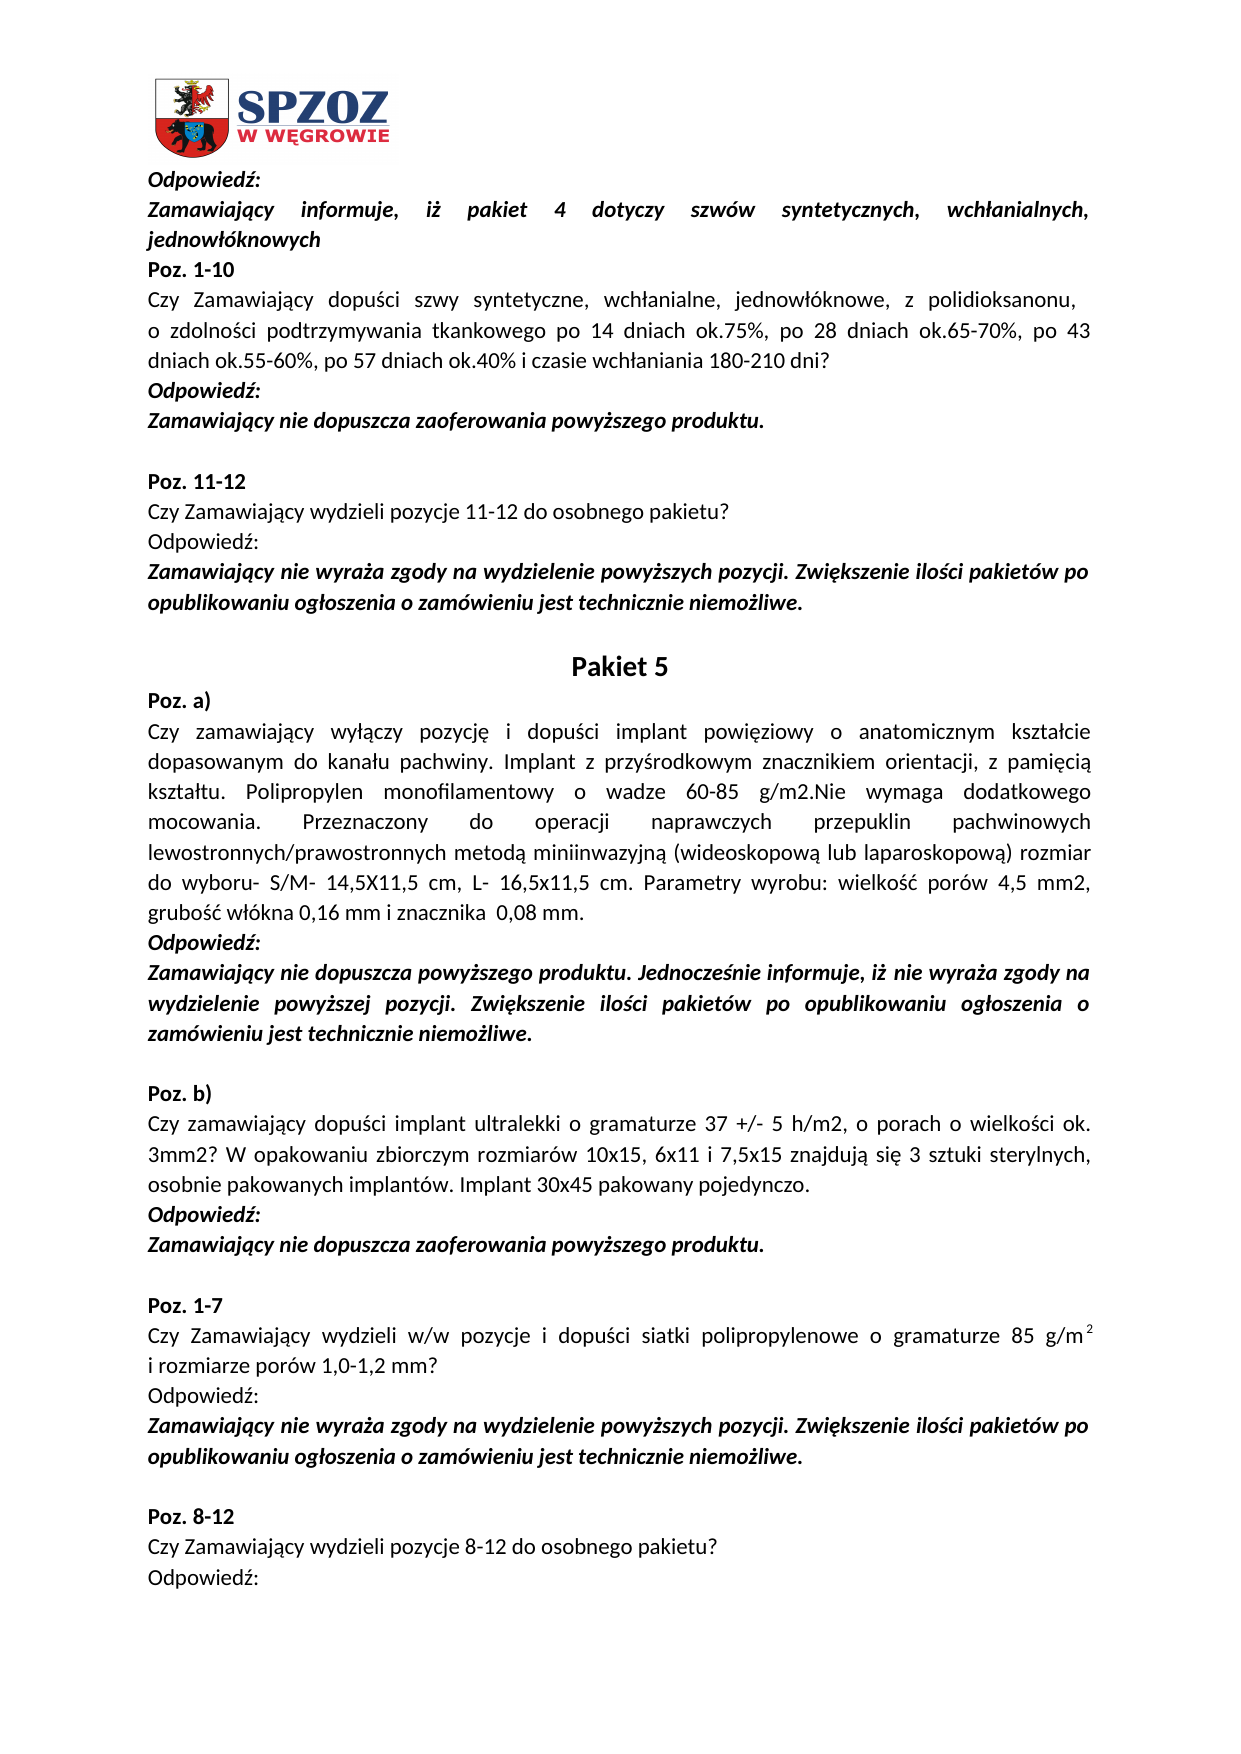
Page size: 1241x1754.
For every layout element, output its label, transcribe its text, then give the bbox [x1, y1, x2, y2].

text Zamawiający informuje, iż pakiet 4 dotyczy szwów syntetycznych, wchłanialnych, jednowłóknowych [148, 195, 1093, 253]
picture [147, 73, 400, 165]
text Czy zamawiający wyłączy pozycję i dopuści implant powięziowy o anatomicznym kształcie dopasowanym do kanału pachwiny. Implant z przyśrodkowym znacznikiem orientacji, z pamięcią kształtu. Polipropylen monofilamentowy o wadze 60-85 g/m2.Nie wymaga dodatkowego mocowania. Przeznaczony do operacji naprawczych przepuklin pachwinowych lewostronnych/prawostronnych metodą miniinwazyjną (wideoskopową lub laparoskopową) rozmiar do wyboru- S/M- 14,5X11,5 cm, L- 16,5x11,5 cm. Parametry wyrobu: wielkość porów 4,5 mm2, grubość włókna 0,16 mm i znacznika 0,08 mm. [148, 717, 1093, 926]
text Odpowiedź: [148, 527, 1093, 555]
text Zamawiający nie dopuszcza zaoferowania powyższego produktu. [148, 406, 1093, 434]
text Poz. 8-12 [148, 1502, 1093, 1530]
text Odpowiedź: [148, 376, 1093, 404]
text Czy Zamawiający wydzieli pozycje 11-12 do osobnego pakietu? [148, 497, 1093, 525]
text Poz. b) [148, 1079, 1093, 1107]
text Poz. 11-12 [148, 467, 1093, 495]
text Czy Zamawiający dopuści szwy syntetyczne, wchłanialne, jednowłóknowe, z polidioksanonu, o zdolności podtrzymywania tkankowego po 14 dniach ok.75%, po 28 dniach ok.65-70%, po 43 dniach ok.55-60%, po 57 dniach ok.40% i czasie wchłaniania 180-210 dni? [148, 286, 1093, 374]
text Pakiet 5 [148, 648, 1093, 684]
text Odpowiedź: [148, 928, 1093, 956]
text Poz. 1-7 [148, 1291, 1093, 1319]
text Odpowiedź: [148, 165, 1093, 193]
text Odpowiedź: [148, 1563, 1093, 1591]
text Czy zamawiający dopuści implant ultralekki o gramaturze 37 +/- 5 h/m2, o porach o wielkości ok. 3mm2? W opakowaniu zbiorczym rozmiarów 10x15, 6x11 i 7,5x15 znajdują się 3 sztuki sterylnych, osobnie pakowanych implantów. Implant 30x45 pakowany pojedynczo. [148, 1109, 1093, 1198]
text Poz. 1-10 [148, 255, 1093, 283]
text Odpowiedź: [148, 1200, 1093, 1228]
text Czy Zamawiający wydzieli w/w pozycje i dopuści siatki polipropylenowe o gramaturze 85 g/m2 i rozmiarze porów 1,0-1,2 mm? [148, 1321, 1093, 1379]
text Poz. a) [148, 687, 1093, 714]
text Odpowiedź: [148, 1381, 1093, 1409]
text Zamawiający nie dopuszcza powyższego produktu. Jednocześnie informuje, iż nie wyraża zgody na wydzielenie powyższej pozycji. Zwiększenie ilości pakietów po opublikowaniu ogłoszenia o zamówieniu jest technicznie niemożliwe. [148, 958, 1093, 1047]
text Zamawiający nie dopuszcza zaoferowania powyższego produktu. [148, 1230, 1093, 1258]
text Czy Zamawiający wydzieli pozycje 8-12 do osobnego pakietu? [148, 1532, 1093, 1560]
